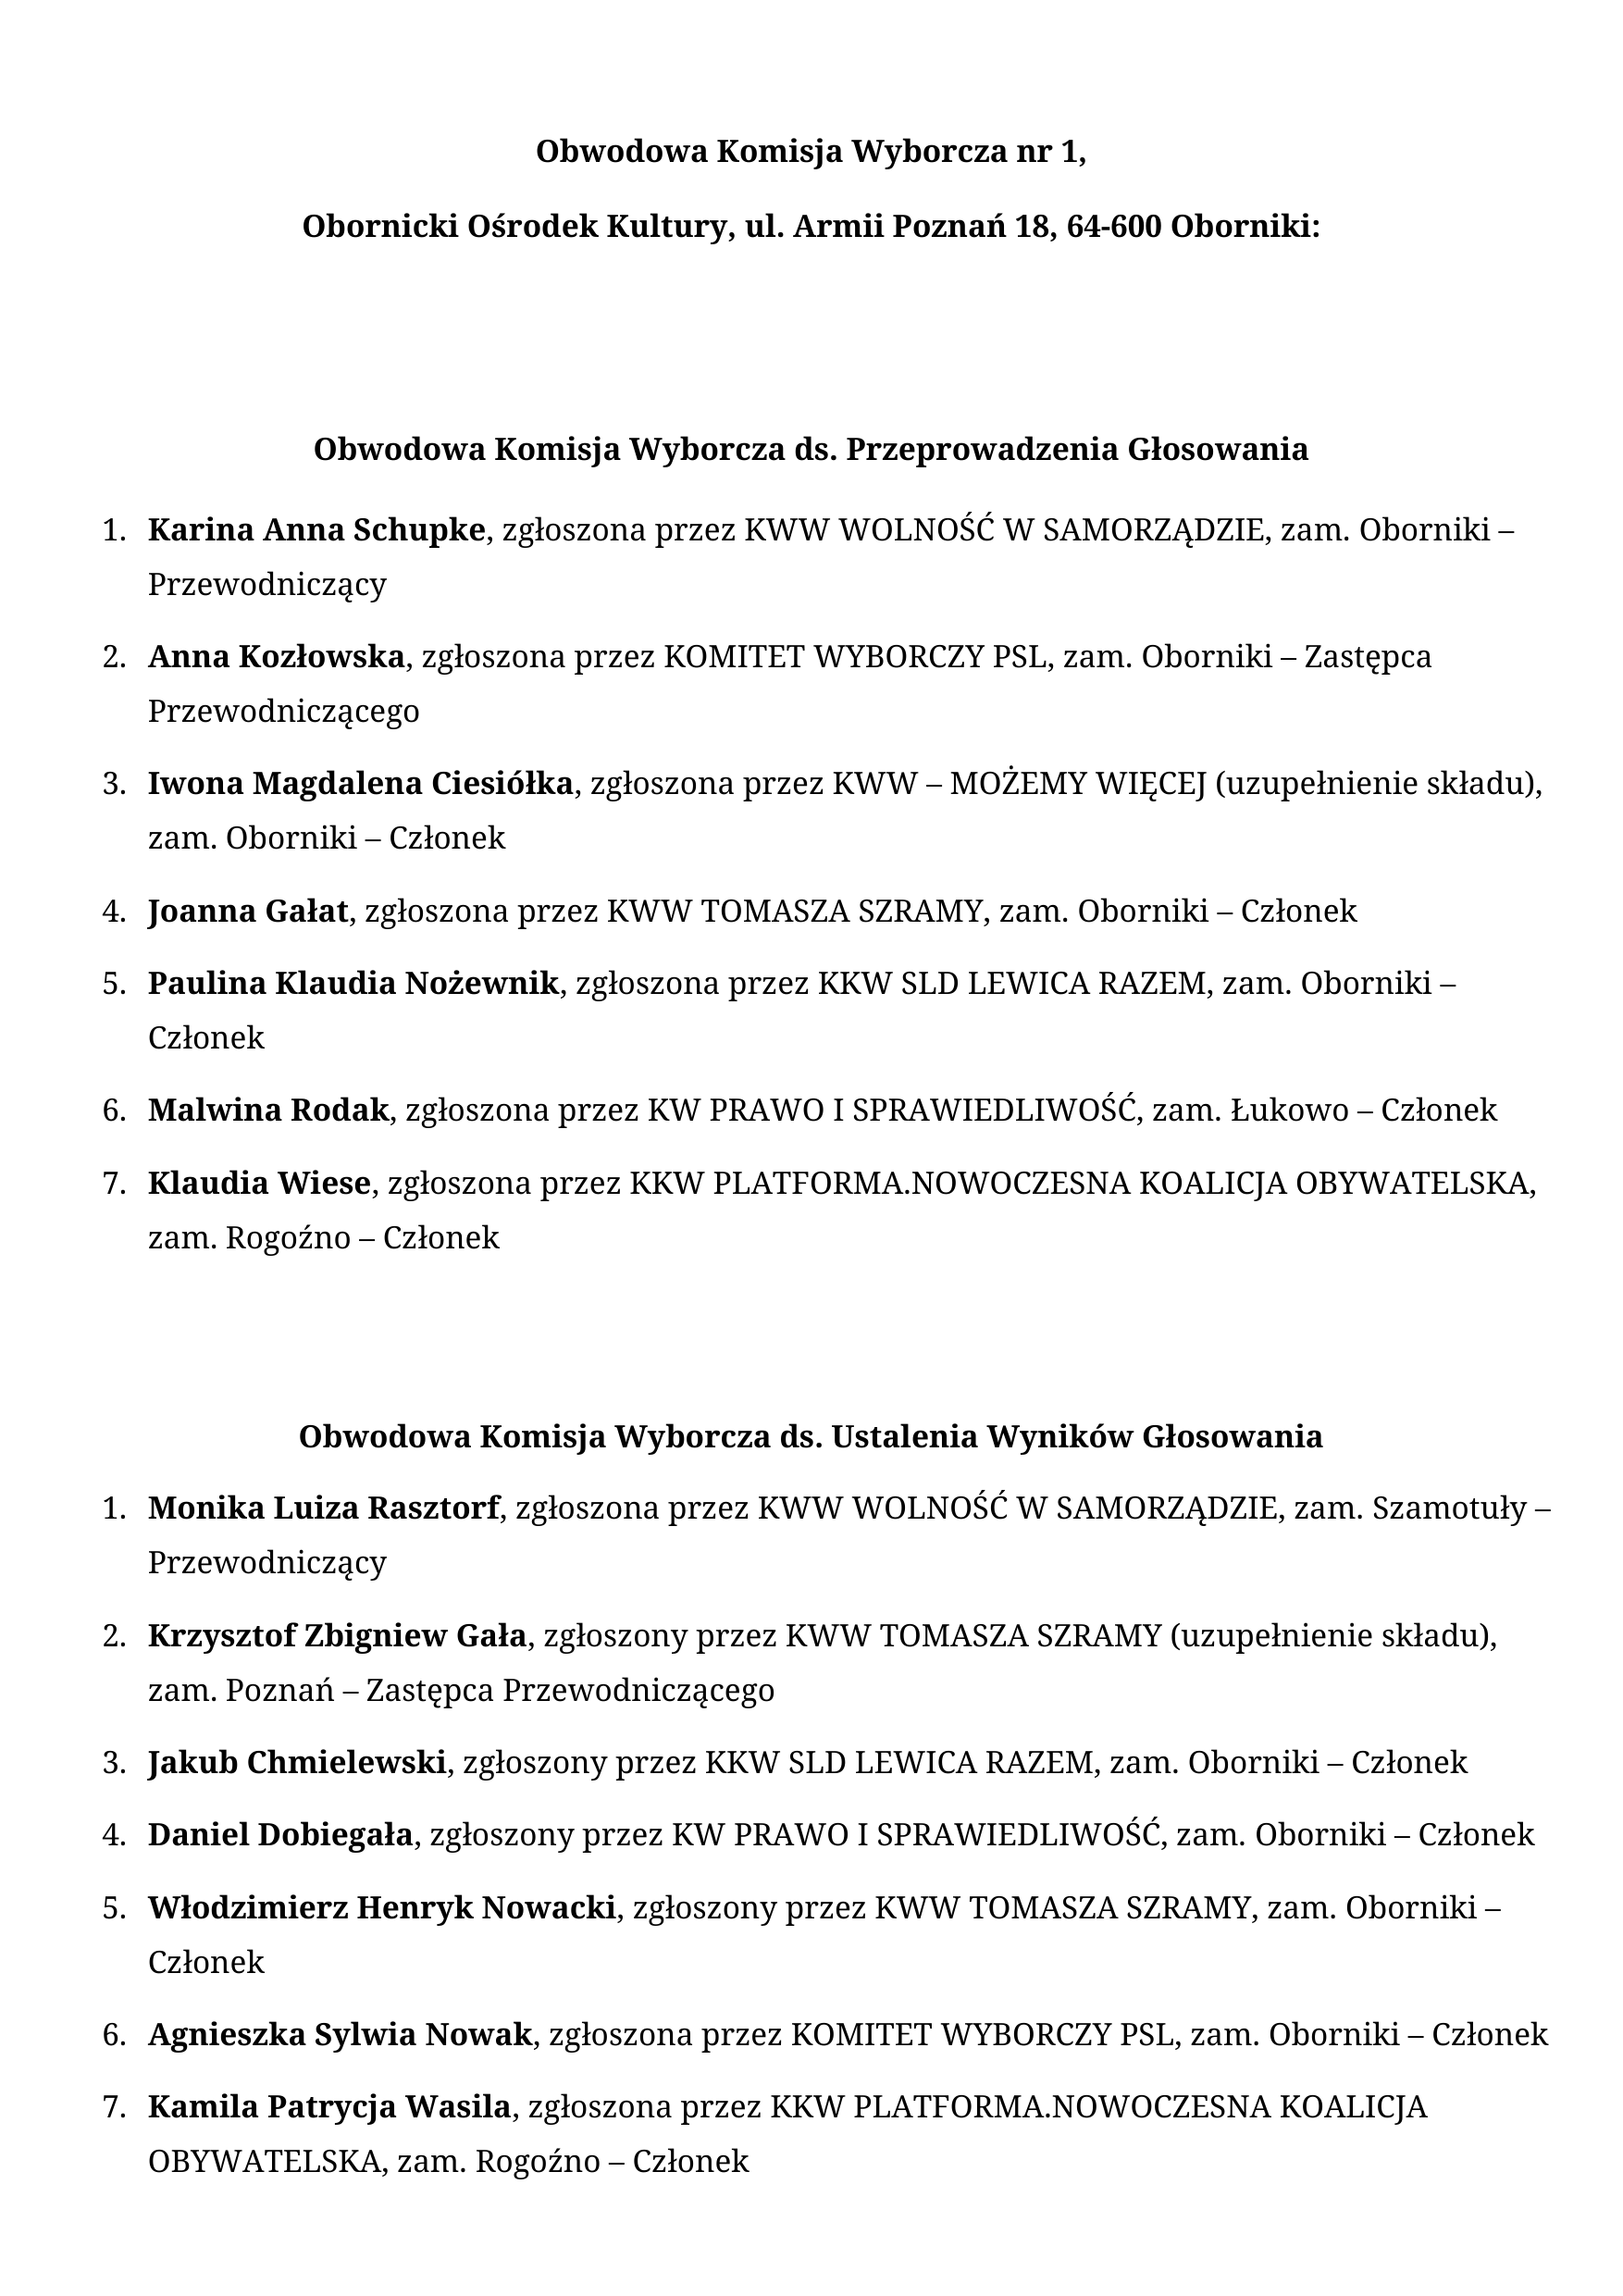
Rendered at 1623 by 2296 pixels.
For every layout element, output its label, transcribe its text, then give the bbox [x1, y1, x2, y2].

table_cell Agnieszka Sylwia Nowak, zgłoszona przez KOMITET WYBORCZY PSL, zam. Oborniki – Członek [137, 2007, 1569, 2079]
table_cell 6. [69, 2007, 137, 2079]
table_cell 3. [69, 1735, 137, 1807]
table_header 1. [69, 503, 137, 629]
table_cell 2. [69, 629, 137, 756]
table_cell Joanna Gałat, zgłoszona przez KWW TOMASZA SZRAMY, zam. Oborniki – Członek [137, 884, 1569, 956]
table_cell Malwina Rodak, zgłoszona przez KW PRAWO I SPRAWIEDLIWOŚĆ, zam. Łukowo – Członek [137, 1083, 1569, 1156]
table_header 1. [69, 1481, 137, 1608]
table_cell Iwona Magdalena Ciesiółka, zgłoszona przez KWW – MOŻEMY WIĘCEJ (uzupełnienie składu), zam. Oborniki – Członek [137, 757, 1569, 884]
table_cell 5. [69, 956, 137, 1083]
table_cell 5. [69, 1880, 137, 2007]
table_cell 7. [69, 1156, 137, 1283]
table_cell 6. [69, 1083, 137, 1156]
table_cell Daniel Dobiegała, zgłoszony przez KW PRAWO I SPRAWIEDLIWOŚĆ, zam. Oborniki – Członek [137, 1807, 1569, 1880]
table_cell Klaudia Wiese, zgłoszona przez KKW PLATFORMA.NOWOCZESNA KOALICJA OBYWATELSKA, zam. Rogoźno – Członek [137, 1156, 1569, 1283]
table_cell Jakub Chmielewski, zgłoszony przez KKW SLD LEWICA RAZEM, zam. Oborniki – Członek [137, 1735, 1569, 1807]
text Obornicki Ośrodek Kultury, ul. Armii Poznań 18, 64-600 Oborniki: [69, 204, 1554, 246]
text Obwodowa Komisja Wyborcza ds. Ustalenia Wyników Głosowania [69, 1415, 1554, 1457]
table_header Monika Luiza Rasztorf, zgłoszona przez KWW WOLNOŚĆ W SAMORZĄDZIE, zam. Szamotuły – Przewodniczący [137, 1481, 1569, 1608]
text Obwodowa Komisja Wyborcza nr 1, [69, 130, 1554, 171]
table_cell 2. [69, 1608, 137, 1735]
table_cell 4. [69, 1807, 137, 1880]
table_header Karina Anna Schupke, zgłoszona przez KWW WOLNOŚĆ W SAMORZĄDZIE, zam. Oborniki – Przewodniczący [137, 503, 1569, 629]
table_cell 7. [69, 2079, 137, 2206]
table_cell Włodzimierz Henryk Nowacki, zgłoszony przez KWW TOMASZA SZRAMY, zam. Oborniki – Członek [137, 1880, 1569, 2007]
table_cell Paulina Klaudia Nożewnik, zgłoszona przez KKW SLD LEWICA RAZEM, zam. Oborniki – Członek [137, 956, 1569, 1083]
table_cell 4. [69, 884, 137, 956]
table_cell Krzysztof Zbigniew Gała, zgłoszony przez KWW TOMASZA SZRAMY (uzupełnienie składu), zam. Poznań – Zastępca Przewodniczącego [137, 1608, 1569, 1735]
table_cell 3. [69, 757, 137, 884]
table_cell Anna Kozłowska, zgłoszona przez KOMITET WYBORCZY PSL, zam. Oborniki – Zastępca Przewodniczącego [137, 629, 1569, 756]
text Obwodowa Komisja Wyborcza ds. Przeprowadzenia Głosowania [69, 428, 1554, 470]
table_cell Kamila Patrycja Wasila, zgłoszona przez KKW PLATFORMA.NOWOCZESNA KOALICJA OBYWATELSKA, zam. Rogoźno – Członek [137, 2079, 1569, 2206]
